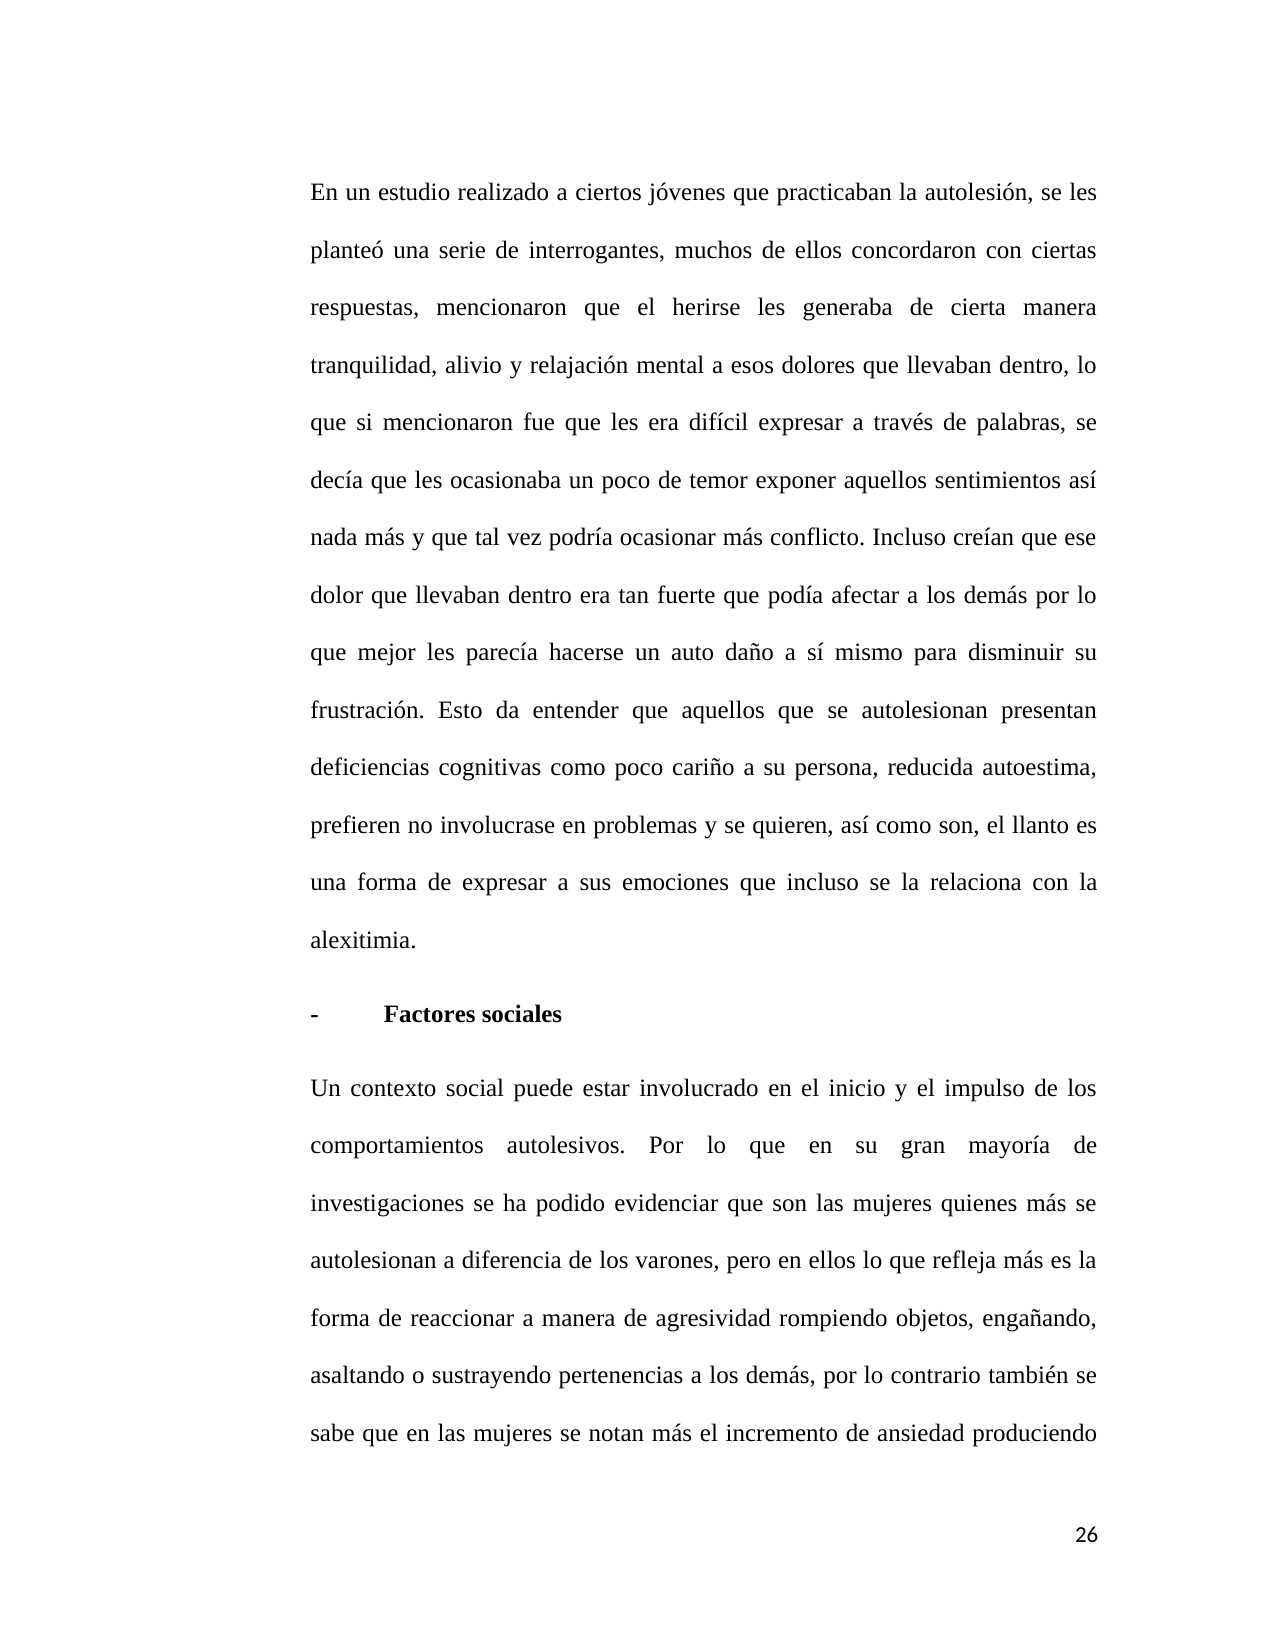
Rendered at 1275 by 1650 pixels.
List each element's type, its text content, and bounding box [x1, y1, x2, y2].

text En un estudio realizado a ciertos jóvenes que practicaban la autolesión, se les planteó una serie de interrogantes, muchos de ellos concordaron con ciertas respuestas, mencionaron que el herirse les generaba de cierta manera tranquilidad, alivio y relajación mental a esos dolores que llevaban dentro, lo que si mencionaron fue que les era difícil expresar a través de palabras, se decía que les ocasionaba un poco de temor exponer aquellos sentimientos así nada más y que tal vez podría ocasionar más conflicto. Incluso creían que ese dolor que llevaban dentro era tan fuerte que podía afectar a los demás por lo que mejor les parecía hacerse un auto daño a sí mismo para disminuir su frustración. Esto da entender que aquellos que se autolesionan presentan deficiencias cognitivas como poco cariño a su persona, reducida autoestima, prefieren no involucrase en problemas y se quieren, así como son, el llanto es una forma de expresar a sus emociones que incluso se la relaciona con la alexitimia. [310, 177, 1098, 953]
text - Factores sociales [310, 999, 1098, 1028]
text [310, 1073, 1098, 1447]
